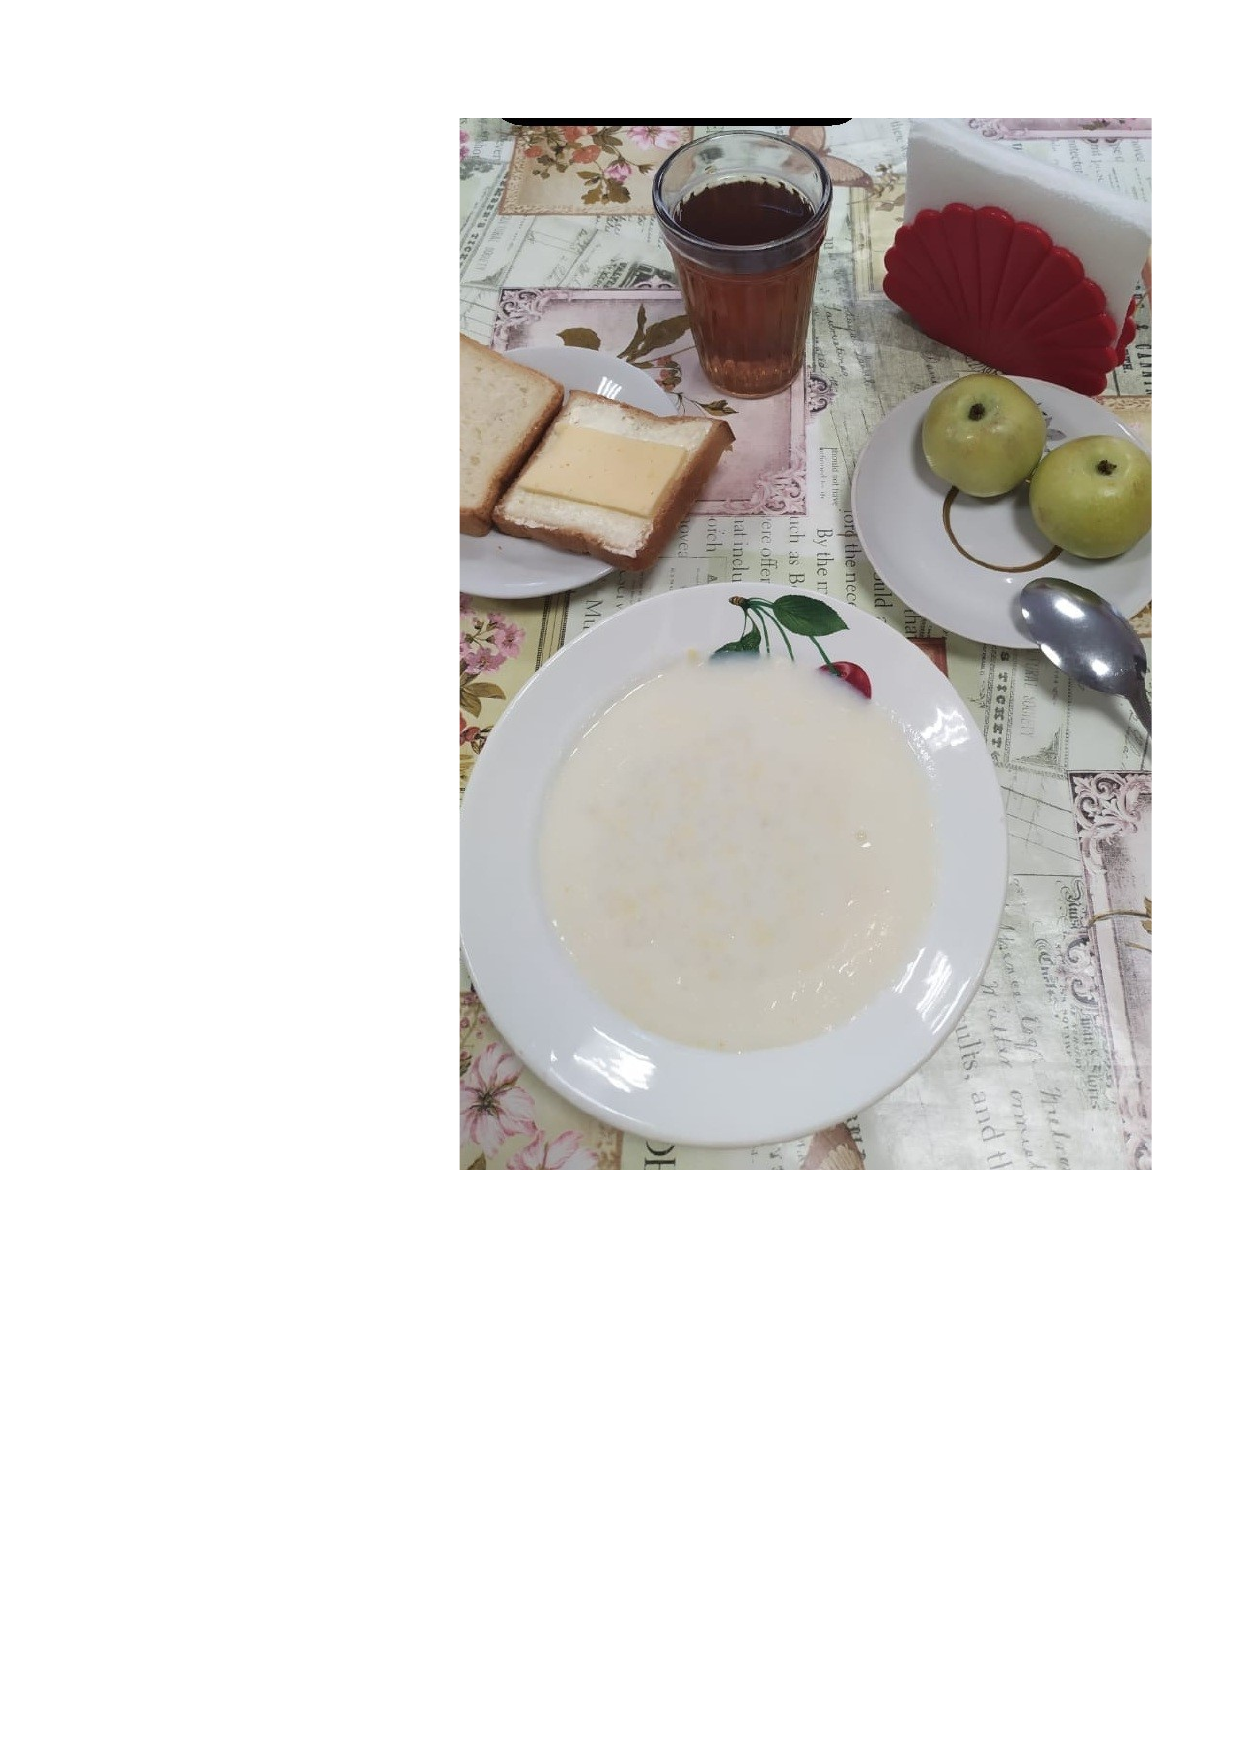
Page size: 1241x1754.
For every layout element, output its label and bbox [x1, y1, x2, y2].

picture [459, 118, 1152, 1170]
